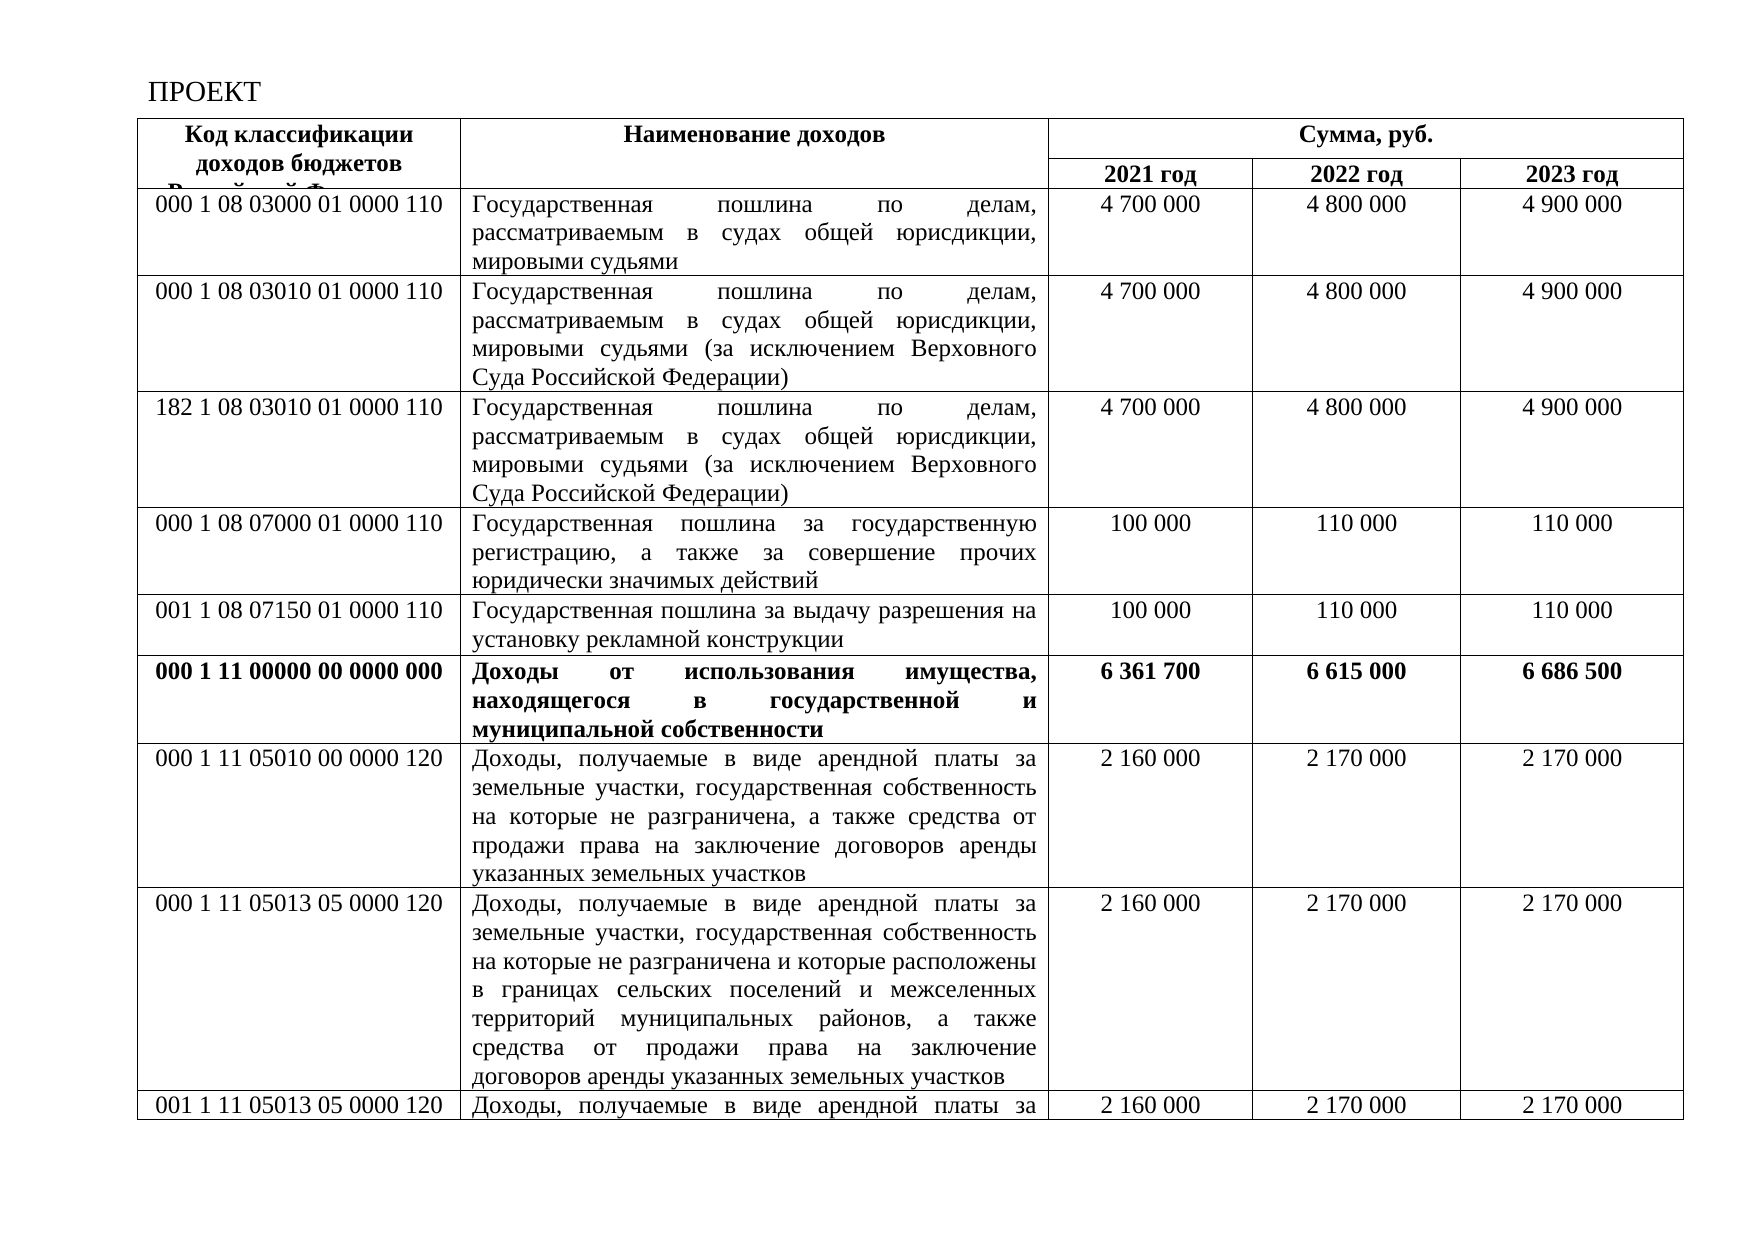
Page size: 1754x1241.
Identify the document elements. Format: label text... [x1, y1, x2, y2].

table_cell 6 615 000 [1253, 656, 1460, 742]
table_cell 6 686 500 [1461, 656, 1683, 742]
table_cell 100 000 [1049, 595, 1252, 655]
table_cell 110 000 [1253, 595, 1460, 655]
table_cell 2 170 000 [1461, 888, 1683, 1089]
table_cell 4 700 000 [1049, 392, 1252, 507]
table_cell Доходы от использования имущества, находящегося в государственной и муниципальной собственности [461, 656, 1048, 742]
table_cell 000 1 08 07000 01 0000 110 [138, 508, 460, 594]
table_cell 4 700 000 [1049, 189, 1252, 275]
table_cell 000 1 11 05010 00 0000 120 [138, 744, 460, 887]
table_cell Государственная пошлина по делам, рассматриваемым в судах общей юрисдикции, мировыми судьями (за исключением Верховного Суда Российской Федерации) [461, 392, 1048, 507]
table_cell 4 800 000 [1253, 392, 1460, 507]
table_cell 2023 год [1461, 159, 1683, 188]
table_cell 182 1 08 03010 01 0000 110 [138, 392, 460, 507]
table_cell Доходы, получаемые в виде арендной платы за земельные участки, государственная собственность на которые не разграничена, а также средства от продажи права на заключение договоров аренды указанных земельных участков [461, 744, 1048, 887]
table_cell Государственная пошлина по делам, рассматриваемым в судах общей юрисдикции, мировыми судьями [461, 189, 1048, 275]
table_cell 2 160 000 [1049, 1091, 1252, 1119]
table_cell 110 000 [1253, 508, 1460, 594]
table_cell 110 000 [1461, 508, 1683, 594]
table_cell 100 000 [1049, 508, 1252, 594]
table_cell 4 800 000 [1253, 189, 1460, 275]
table_cell 2 170 000 [1461, 1091, 1683, 1119]
table_cell 2 170 000 [1253, 744, 1460, 887]
table_cell 110 000 [1461, 595, 1683, 655]
table_cell 6 361 700 [1049, 656, 1252, 742]
table_cell 4 900 000 [1461, 189, 1683, 275]
table_cell Государственная пошлина за государственную регистрацию, а также за совершение прочих юридически значимых действий [461, 508, 1048, 594]
table_cell 4 900 000 [1461, 276, 1683, 391]
table_cell 4 800 000 [1253, 276, 1460, 391]
table_cell 4 700 000 [1049, 276, 1252, 391]
table_cell 2 170 000 [1253, 1091, 1460, 1119]
table_cell 000 1 08 03010 01 0000 110 [138, 276, 460, 391]
table_cell 001 1 08 07150 01 0000 110 [138, 595, 460, 655]
table_cell 001 1 11 05013 05 0000 120 [138, 1091, 460, 1119]
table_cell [461, 1091, 1048, 1119]
table_header Наименование доходов [461, 119, 1048, 188]
table_header Сумма, руб. [1049, 119, 1683, 158]
table_cell 2 160 000 [1049, 888, 1252, 1089]
table_cell 2 160 000 [1049, 744, 1252, 887]
table_cell 000 1 08 03000 01 0000 110 [138, 189, 460, 275]
table_cell 2021 год [1049, 159, 1252, 188]
table_cell Государственная пошлина за выдачу разрешения на установку рекламной конструкции [461, 595, 1048, 655]
table_header Код классификации доходов бюджетов Российской Федерации [138, 119, 460, 188]
table_cell 2 170 000 [1253, 888, 1460, 1089]
table_cell 000 1 11 05013 05 0000 120 [138, 888, 460, 1089]
table_cell 000 1 11 00000 00 0000 000 [138, 656, 460, 742]
table_cell Государственная пошлина по делам, рассматриваемым в судах общей юрисдикции, мировыми судьями (за исключением Верховного Суда Российской Федерации) [461, 276, 1048, 391]
table_cell 4 900 000 [1461, 392, 1683, 507]
table_cell 2 170 000 [1461, 744, 1683, 887]
table_cell 2022 год [1253, 159, 1460, 188]
